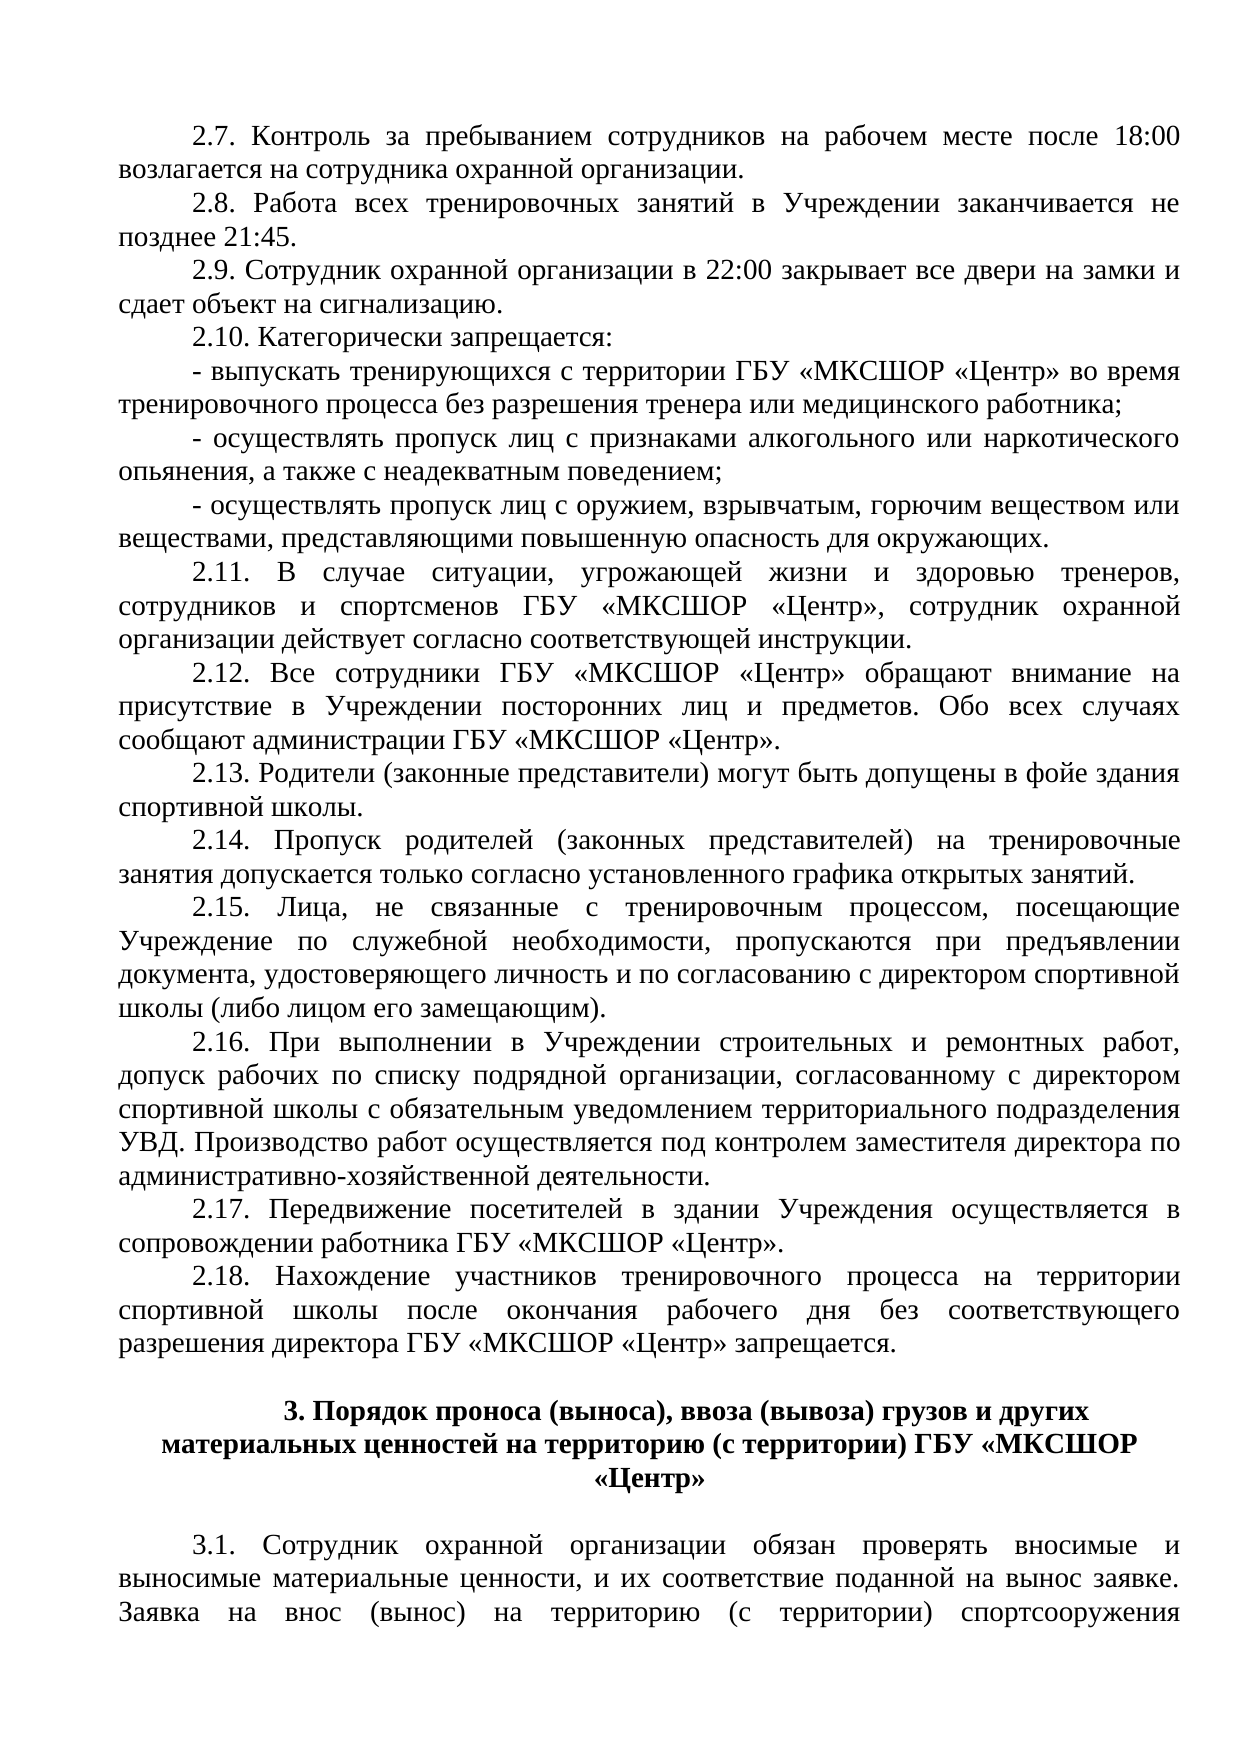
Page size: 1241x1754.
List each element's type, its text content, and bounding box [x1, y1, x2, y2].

text 2.11. В случае ситуации, угрожающей жизни и здоровью тренеров, сотрудников и спортсменов ГБУ «МКСШОР «Центр», сотрудник охранной организации действует согласно соответствующей инструкции. [118, 554, 1181, 655]
text 2.15. Лица, не связанные с тренировочным процессом, посещающие Учреждение по служебной необходимости, пропускаются при предъявлении документа, удостоверяющего личность и по согласованию с директором спортивной школы (либо лицом его замещающим). [118, 889, 1181, 1024]
text - осуществлять пропуск лиц с оружием, взрывчатым, горючим веществом или веществами, представляющими повышенную опасность для окружающих. [118, 487, 1181, 554]
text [118, 1527, 1181, 1627]
text 2.16. При выполнении в Учреждении строительных и ремонтных работ, допуск рабочих по списку подрядной организации, согласованному с директором спортивной школы с обязательным уведомлением территориального подразделения УВД. Производство работ осуществляется под контролем заместителя директора по административно-хозяйственной деятельности. [118, 1024, 1181, 1191]
text 2.14. Пропуск родителей (законных представителей) на тренировочные занятия допускается только согласно установленного графика открытых занятий. [118, 822, 1181, 889]
text 2.9. Сотрудник охранной организации в 22:00 закрывает все двери на замки и сдает объект на сигнализацию. [118, 252, 1181, 319]
text 2.7. Контроль за пребыванием сотрудников на рабочем месте после 18:00 возлагается на сотрудника охранной организации. [118, 118, 1181, 185]
text - выпускать тренирующихся с территории ГБУ «МКСШОР «Центр» во время тренировочного процесса без разрешения тренера или медицинского работника; [118, 353, 1181, 420]
text 2.10. Категорически запрещается: [118, 319, 1181, 353]
text 2.12. Все сотрудники ГБУ «МКСШОР «Центр» обращают внимание на присутствие в Учреждении посторонних лиц и предметов. Обо всех случаях сообщают администрации ГБУ «МКСШОР «Центр». [118, 655, 1181, 755]
text 3. Порядок проноса (выноса), ввоза (вывоза) грузов и других материальных ценностей на территорию (с территории) ГБУ «МКСШОР «Центр» [118, 1393, 1181, 1493]
text - осуществлять пропуск лиц с признаками алкогольного или наркотического опьянения, а также с неадекватным поведением; [118, 420, 1181, 487]
text 2.18. Нахождение участников тренировочного процесса на территории спортивной школы после окончания рабочего дня без соответствующего разрешения директора ГБУ «МКСШОР «Центр» запрещается. [118, 1258, 1181, 1359]
text 2.13. Родители (законные представители) могут быть допущены в фойе здания спортивной школы. [118, 755, 1181, 822]
text 2.8. Работа всех тренировочных занятий в Учреждении заканчивается не позднее 21:45. [118, 185, 1181, 252]
text 2.17. Передвижение посетителей в здании Учреждения осуществляется в сопровождении работника ГБУ «МКСШОР «Центр». [118, 1191, 1181, 1258]
